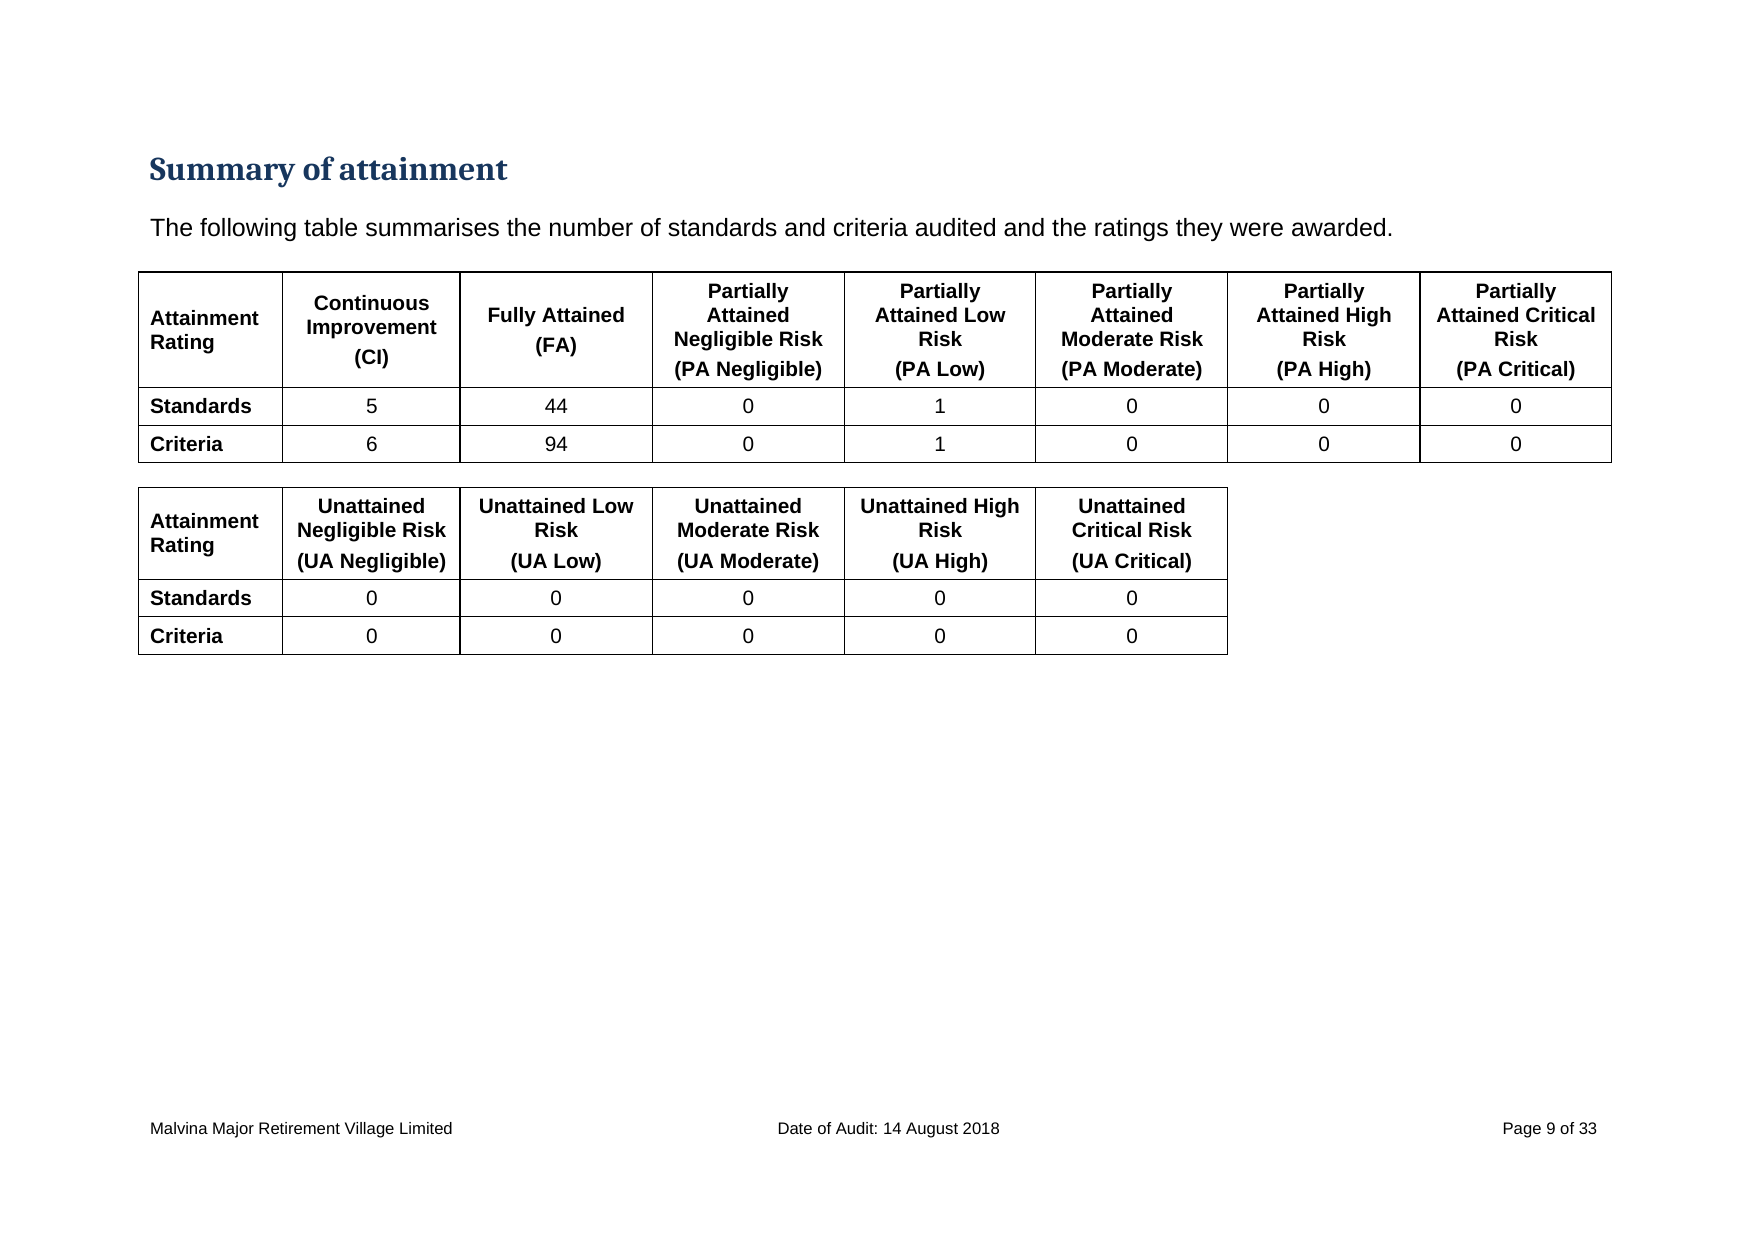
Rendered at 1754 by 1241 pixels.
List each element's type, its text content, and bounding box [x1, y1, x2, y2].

table_cell 0 [1036, 426, 1227, 462]
table_header Unattained Critical Risk (UA Critical) [1036, 488, 1227, 579]
table_cell 0 [1421, 426, 1611, 462]
table_cell 94 [461, 426, 652, 462]
table_header Attainment Rating [139, 273, 282, 387]
table_cell 0 [653, 617, 844, 654]
table_cell 44 [461, 388, 652, 424]
table_header Partially Attained Negligible Risk (PA Negligible) [653, 273, 844, 387]
table_cell 0 [845, 617, 1035, 654]
table_cell 0 [653, 388, 844, 424]
table_cell Standards [139, 388, 282, 424]
table_cell 1 [845, 426, 1035, 462]
table_cell Criteria [139, 617, 282, 654]
table_cell 1 [845, 388, 1035, 424]
table_header Unattained Negligible Risk (UA Negligible) [283, 488, 459, 579]
table_header Partially Attained High Risk (PA High) [1228, 273, 1419, 387]
table_cell 0 [845, 580, 1035, 616]
table_cell 5 [283, 388, 459, 424]
table_cell 0 [461, 617, 652, 654]
table_cell 0 [1036, 617, 1227, 654]
table_cell 6 [283, 426, 459, 462]
table_cell 0 [653, 580, 844, 616]
table_header Fully Attained (FA) [461, 273, 652, 387]
table_cell 0 [653, 426, 844, 462]
table_header Unattained High Risk (UA High) [845, 488, 1035, 579]
table_header Partially Attained Low Risk (PA Low) [845, 273, 1035, 387]
subtitle Summary of attainment [150, 150, 1604, 188]
table_cell 0 [1036, 388, 1227, 424]
table_cell 0 [1036, 580, 1227, 616]
table_header Unattained Low Risk (UA Low) [461, 488, 652, 579]
table_cell 0 [461, 580, 652, 616]
table_cell 0 [283, 617, 459, 654]
table_header Partially Attained Moderate Risk (PA Moderate) [1036, 273, 1227, 387]
table_cell 0 [283, 580, 459, 616]
table_header Unattained Moderate Risk (UA Moderate) [653, 488, 844, 579]
table_header Partially Attained Critical Risk (PA Critical) [1421, 273, 1611, 387]
table_cell 0 [1421, 388, 1611, 424]
text The following table summarises the number of standards and criteria audited and the ratings they were awarded. [150, 213, 1604, 242]
table_cell Criteria [139, 426, 282, 462]
table_cell 0 [1228, 426, 1419, 462]
table_header Continuous Improvement (CI) [283, 273, 459, 387]
table_cell 0 [1228, 388, 1419, 424]
table_cell Standards [139, 580, 282, 616]
table_header Attainment Rating [139, 488, 282, 579]
